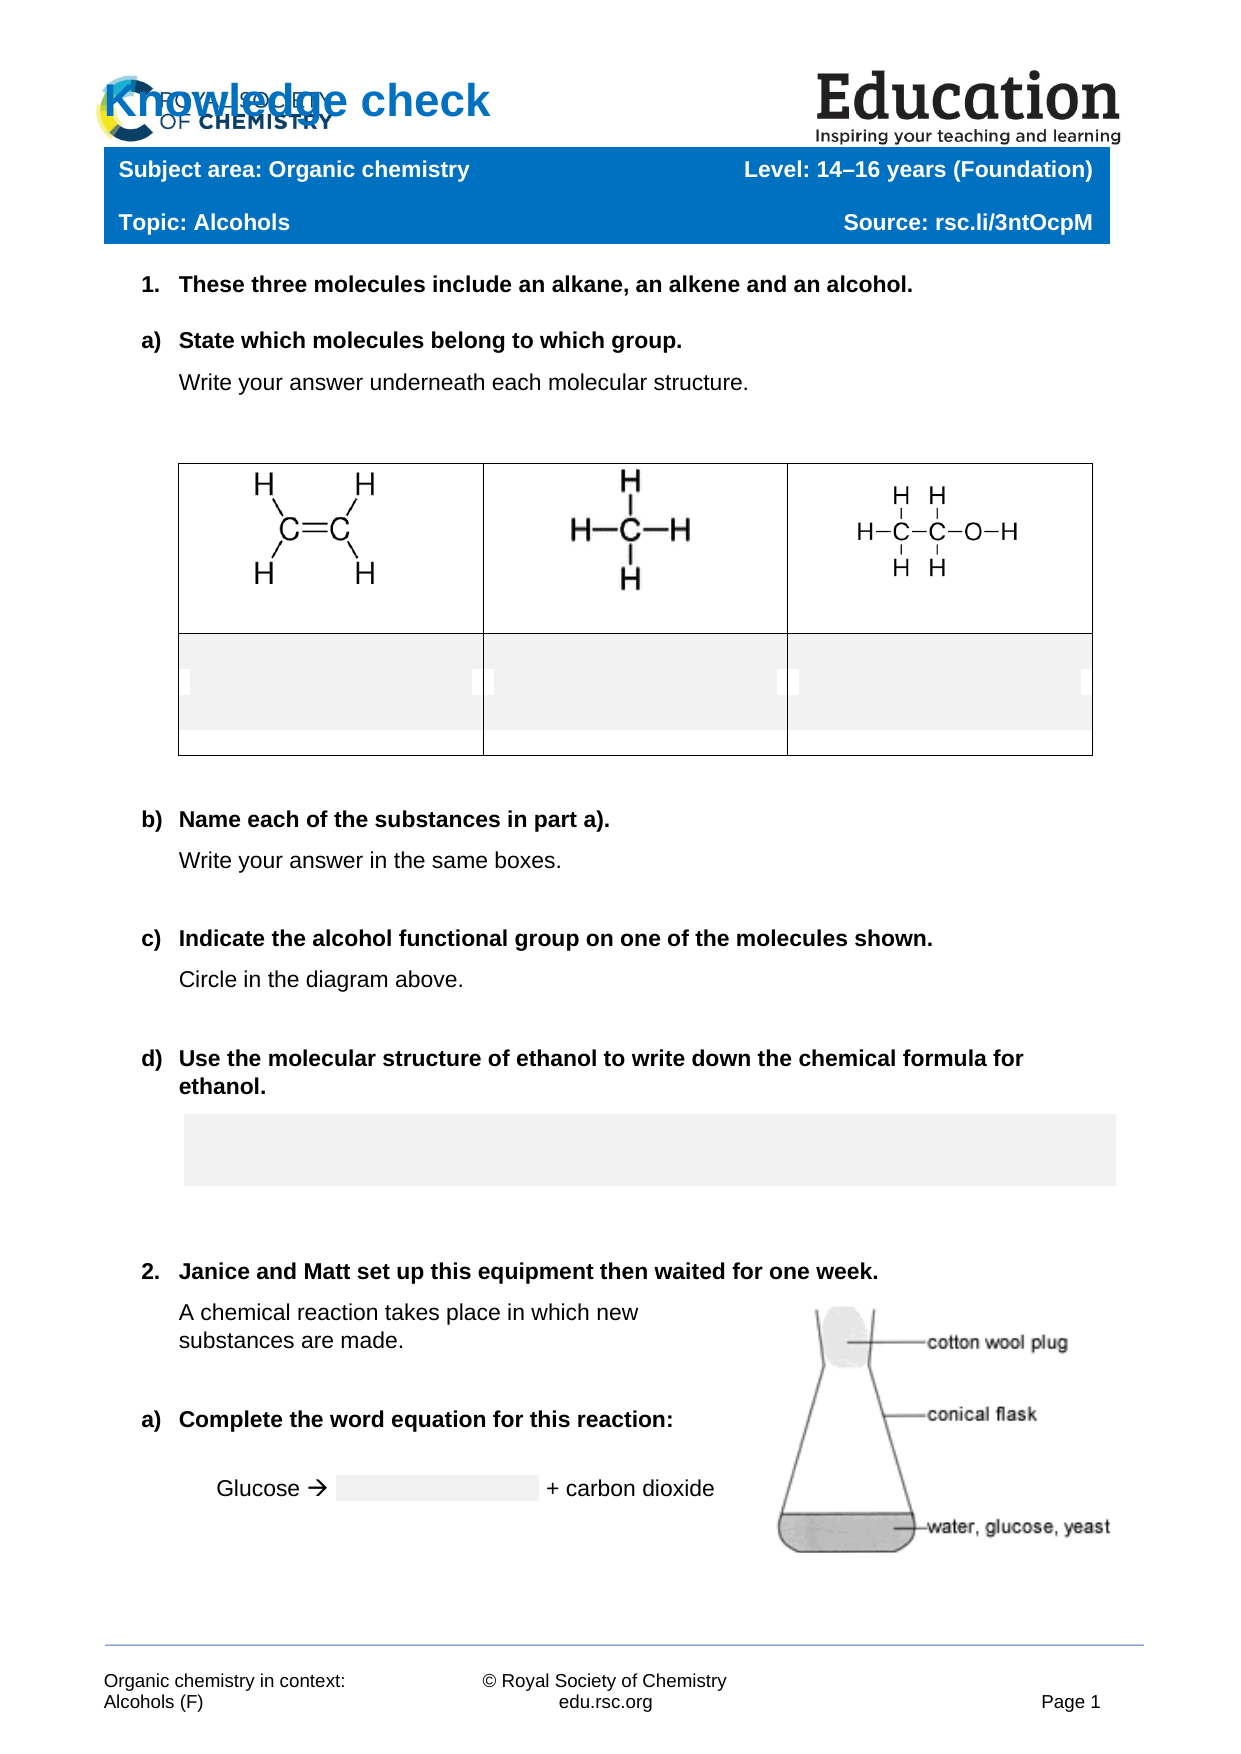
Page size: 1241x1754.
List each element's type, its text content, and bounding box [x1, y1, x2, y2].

list Glucose + carbon dioxide [539, 1475, 775, 1501]
list These three molecules include an alkane, an alkene and an alcohol. [141, 271, 1093, 297]
table_cell [788, 730, 1092, 755]
text Write your answer in the same boxes. [178, 847, 1093, 873]
table_cell [788, 669, 799, 695]
table_cell [179, 730, 483, 755]
text A chemical reaction takes place in which new substances are made. [178, 1299, 1093, 1353]
text State which molecules belong to which group. [141, 327, 1093, 354]
picture [775, 1300, 1122, 1553]
table_cell [484, 669, 494, 695]
list Glucose + carbon dioxide [216, 1475, 336, 1501]
table_header [179, 464, 483, 633]
table_cell [179, 669, 190, 695]
table_header [484, 464, 787, 633]
table_cell [484, 730, 787, 755]
text Indicate the alcohol functional group on one of the molecules shown. [141, 925, 1093, 952]
table_cell [472, 669, 483, 695]
text Circle in the diagram above. [178, 966, 1093, 993]
text Write your answer underneath each molecular structure. [178, 368, 1093, 395]
table_cell [777, 669, 787, 695]
table_header [788, 464, 1092, 633]
picture [849, 478, 1022, 582]
text Name each of the substances in part a). [141, 806, 1093, 832]
picture [254, 471, 377, 585]
picture [0, 0, 1238, 187]
text Use the molecular structure of ethanol to write down the chemical formula for ethanol. [141, 1045, 1093, 1099]
list Complete the word equation for this reaction: [141, 1406, 775, 1432]
list Janice and Matt set up this equipment then waited for one week. [141, 1258, 1093, 1284]
picture [569, 468, 691, 589]
table_cell [1081, 669, 1092, 695]
